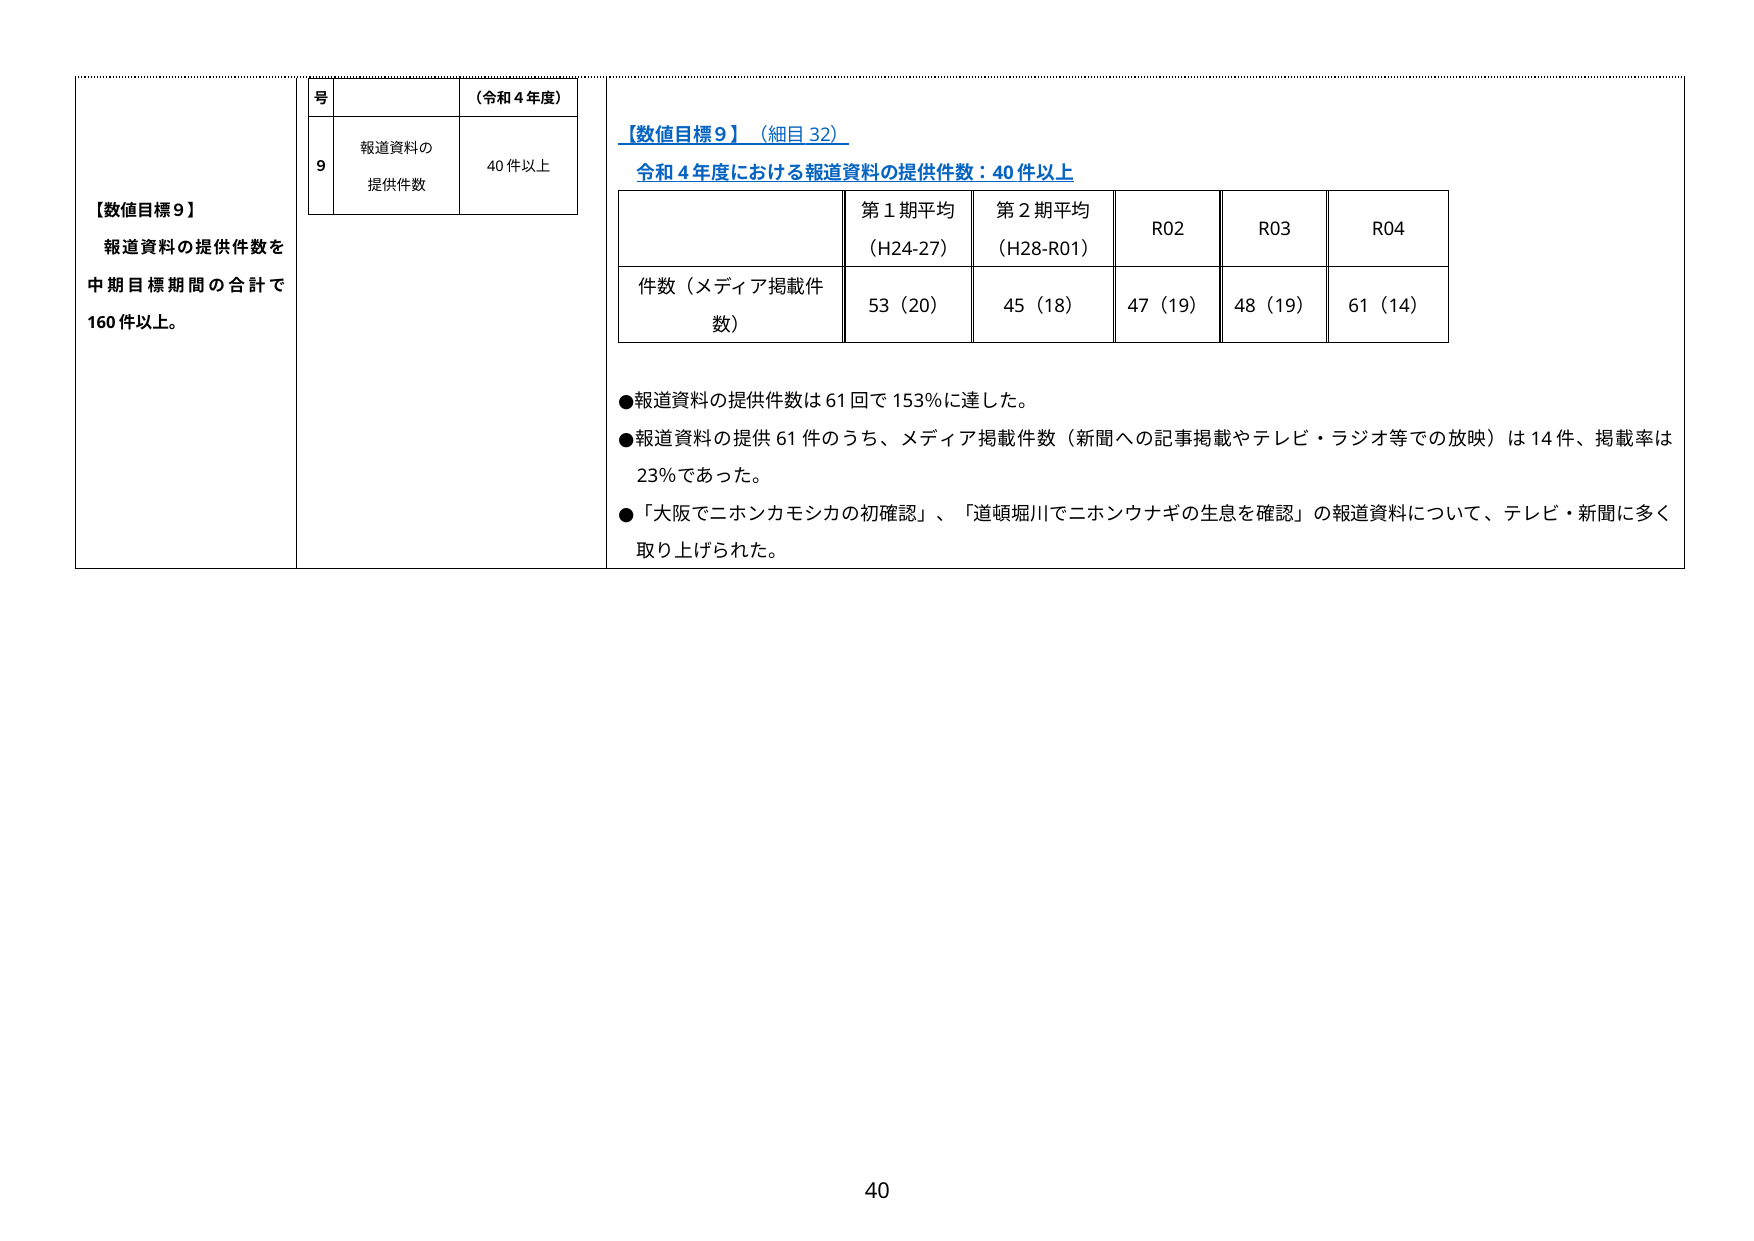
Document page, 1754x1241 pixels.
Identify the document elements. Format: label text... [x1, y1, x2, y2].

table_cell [76, 76, 296, 568]
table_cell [607, 76, 1684, 568]
table_cell 【数値目標】 [297, 76, 606, 568]
